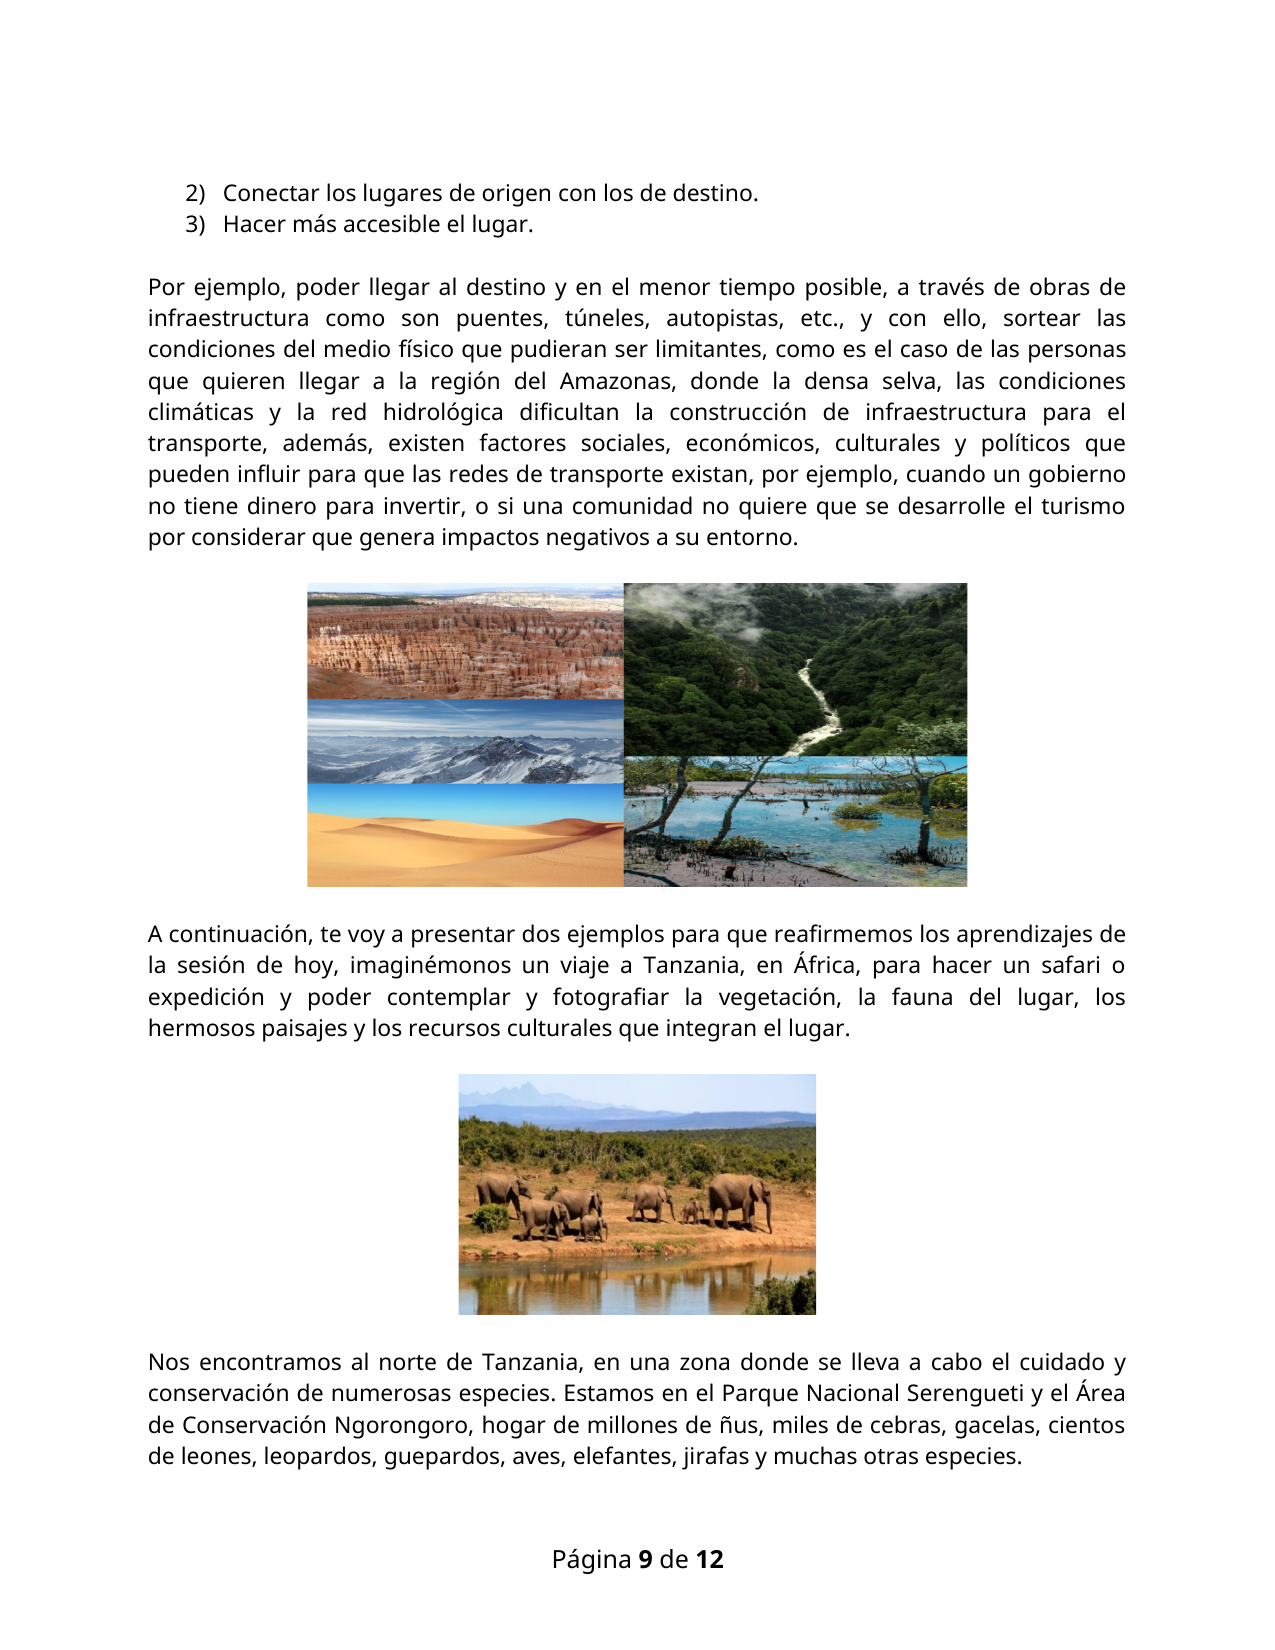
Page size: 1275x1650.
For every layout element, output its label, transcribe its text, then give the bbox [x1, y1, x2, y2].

picture [307, 583, 968, 887]
list Hacer más accesible el lugar. [185, 208, 1127, 240]
text Nos encontramos al norte de Tanzania, en una zona donde se lleva a cabo el cuidado y conservación de numerosas especies. Estamos en el Parque Nacional Serengueti y el Área de Conservación Ngorongoro, hogar de millones de ñus, miles de cebras, gacelas, cientos de leones, leopardos, guepardos, aves, elefantes, jirafas y muchas otras especies. [148, 1346, 1127, 1471]
list Conectar los lugares de origen con los de destino. [185, 177, 1127, 208]
text A continuación, te voy a presentar dos ejemplos para que reafirmemos los aprendizajes de la sesión de hoy, imaginémonos un viaje a Tanzania, en África, para hacer un safari o expedición y poder contemplar y fotografiar la vegetación, la fauna del lugar, los hermosos paisajes y los recursos culturales que integran el lugar. [148, 918, 1127, 1043]
picture [458, 1074, 817, 1315]
text Por ejemplo, poder llegar al destino y en el menor tiempo posible, a través de obras de infraestructura como son puentes, túneles, autopistas, etc., y con ello, sortear las condiciones del medio físico que pudieran ser limitantes, como es el caso de las personas que quieren llegar a la región del Amazonas, donde la densa selva, las condiciones climáticas y la red hidrológica dificultan la construcción de infraestructura para el transporte, además, existen factores sociales, económicos, culturales y políticos que pueden influir para que las redes de transporte existan, por ejemplo, cuando un gobierno no tiene dinero para invertir, o si una comunidad no quiere que se desarrolle el turismo por considerar que genera impactos negativos a su entorno. [148, 271, 1127, 552]
